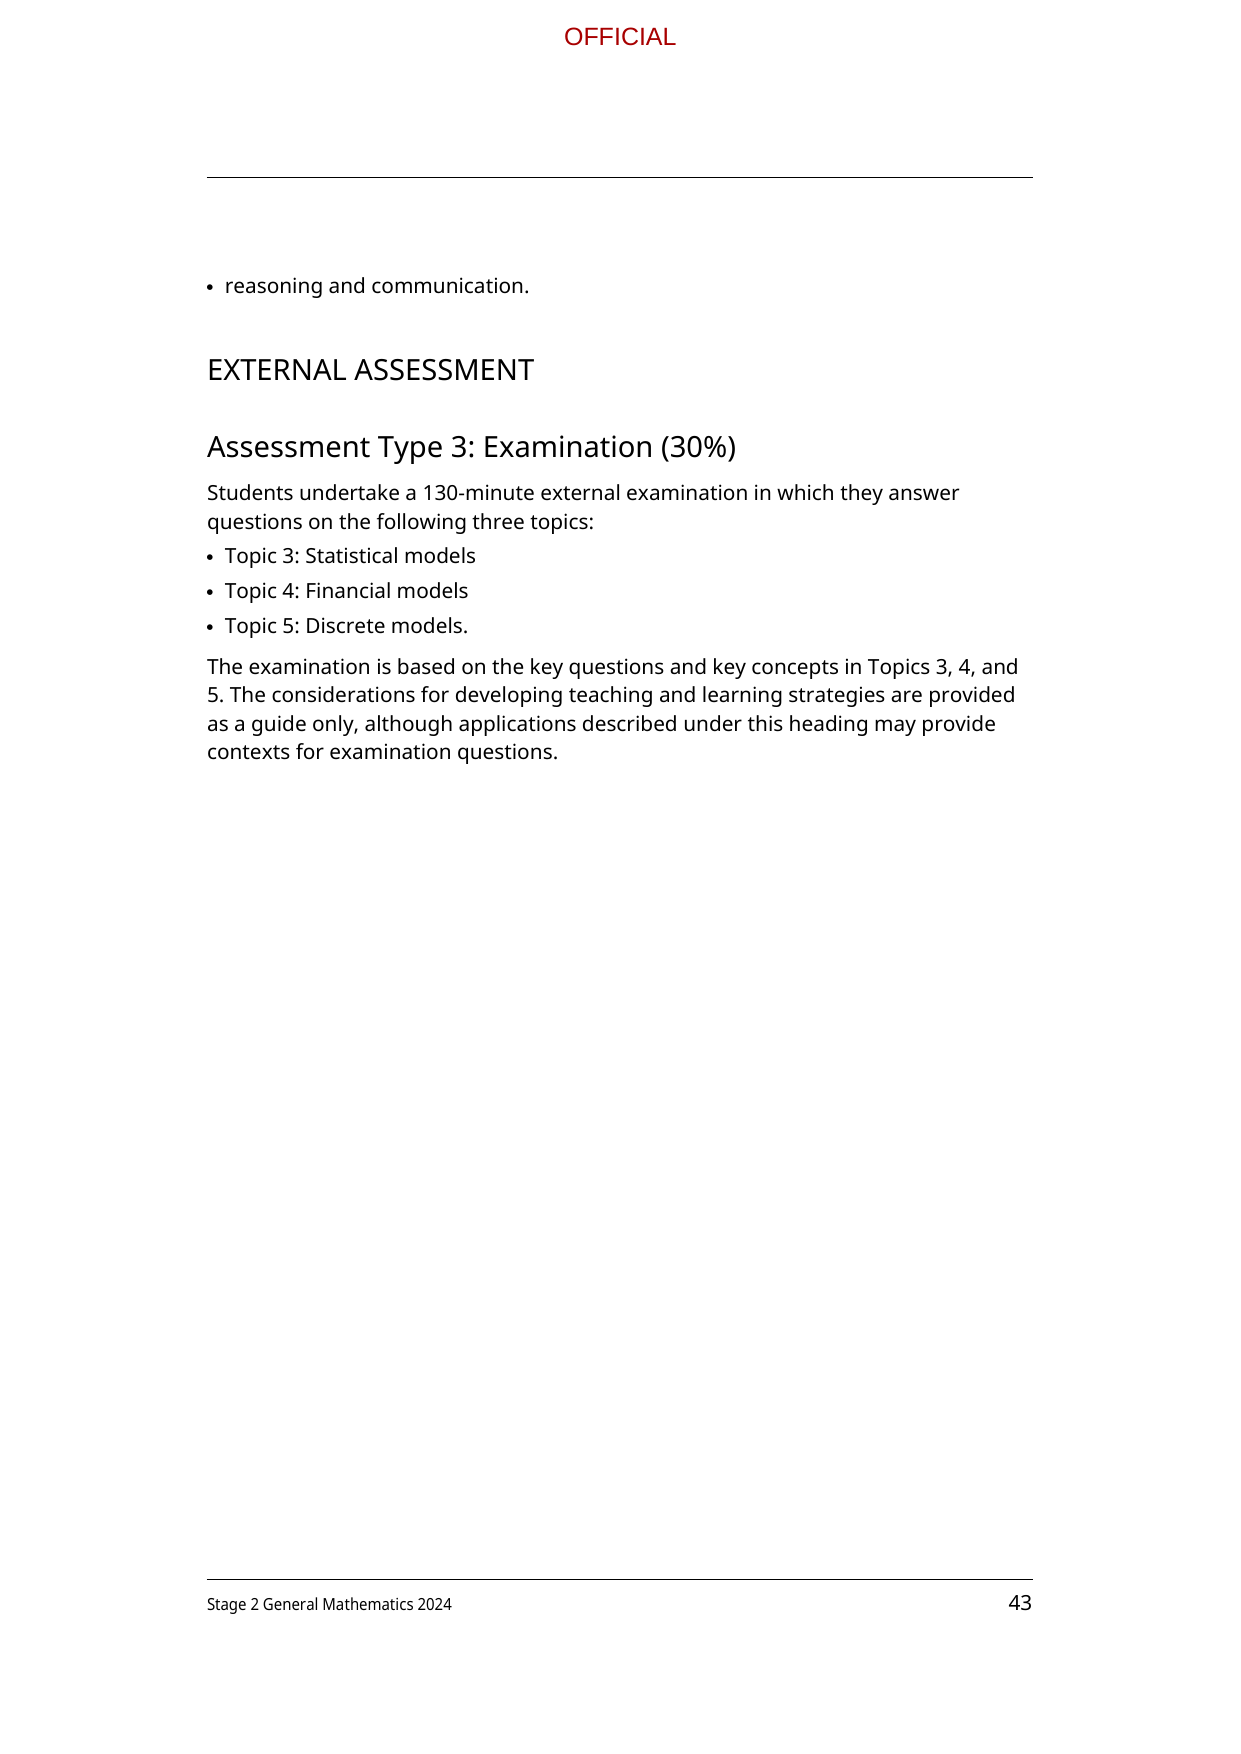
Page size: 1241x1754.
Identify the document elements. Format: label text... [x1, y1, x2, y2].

text External assessment [207, 349, 1033, 389]
text reasoning and communication. [207, 271, 1033, 299]
text Topic 3: Statistical models [207, 542, 1033, 570]
text The examination is based on the key questions and key concepts in Topics 3, 4, and 5. The considerations for developing teaching and learning strategies are provided as a guide only, although applications described under this heading may provide contexts for examination questions. [207, 652, 1033, 766]
text Assessment Type 3: Examination (30%) [207, 426, 1033, 466]
text Topic 5: Discrete models. [207, 611, 1033, 639]
text Students undertake a 130-minute external examination in which they answer questions on the following three topics: [207, 478, 1033, 535]
text Topic 4: Financial models [207, 576, 1033, 605]
